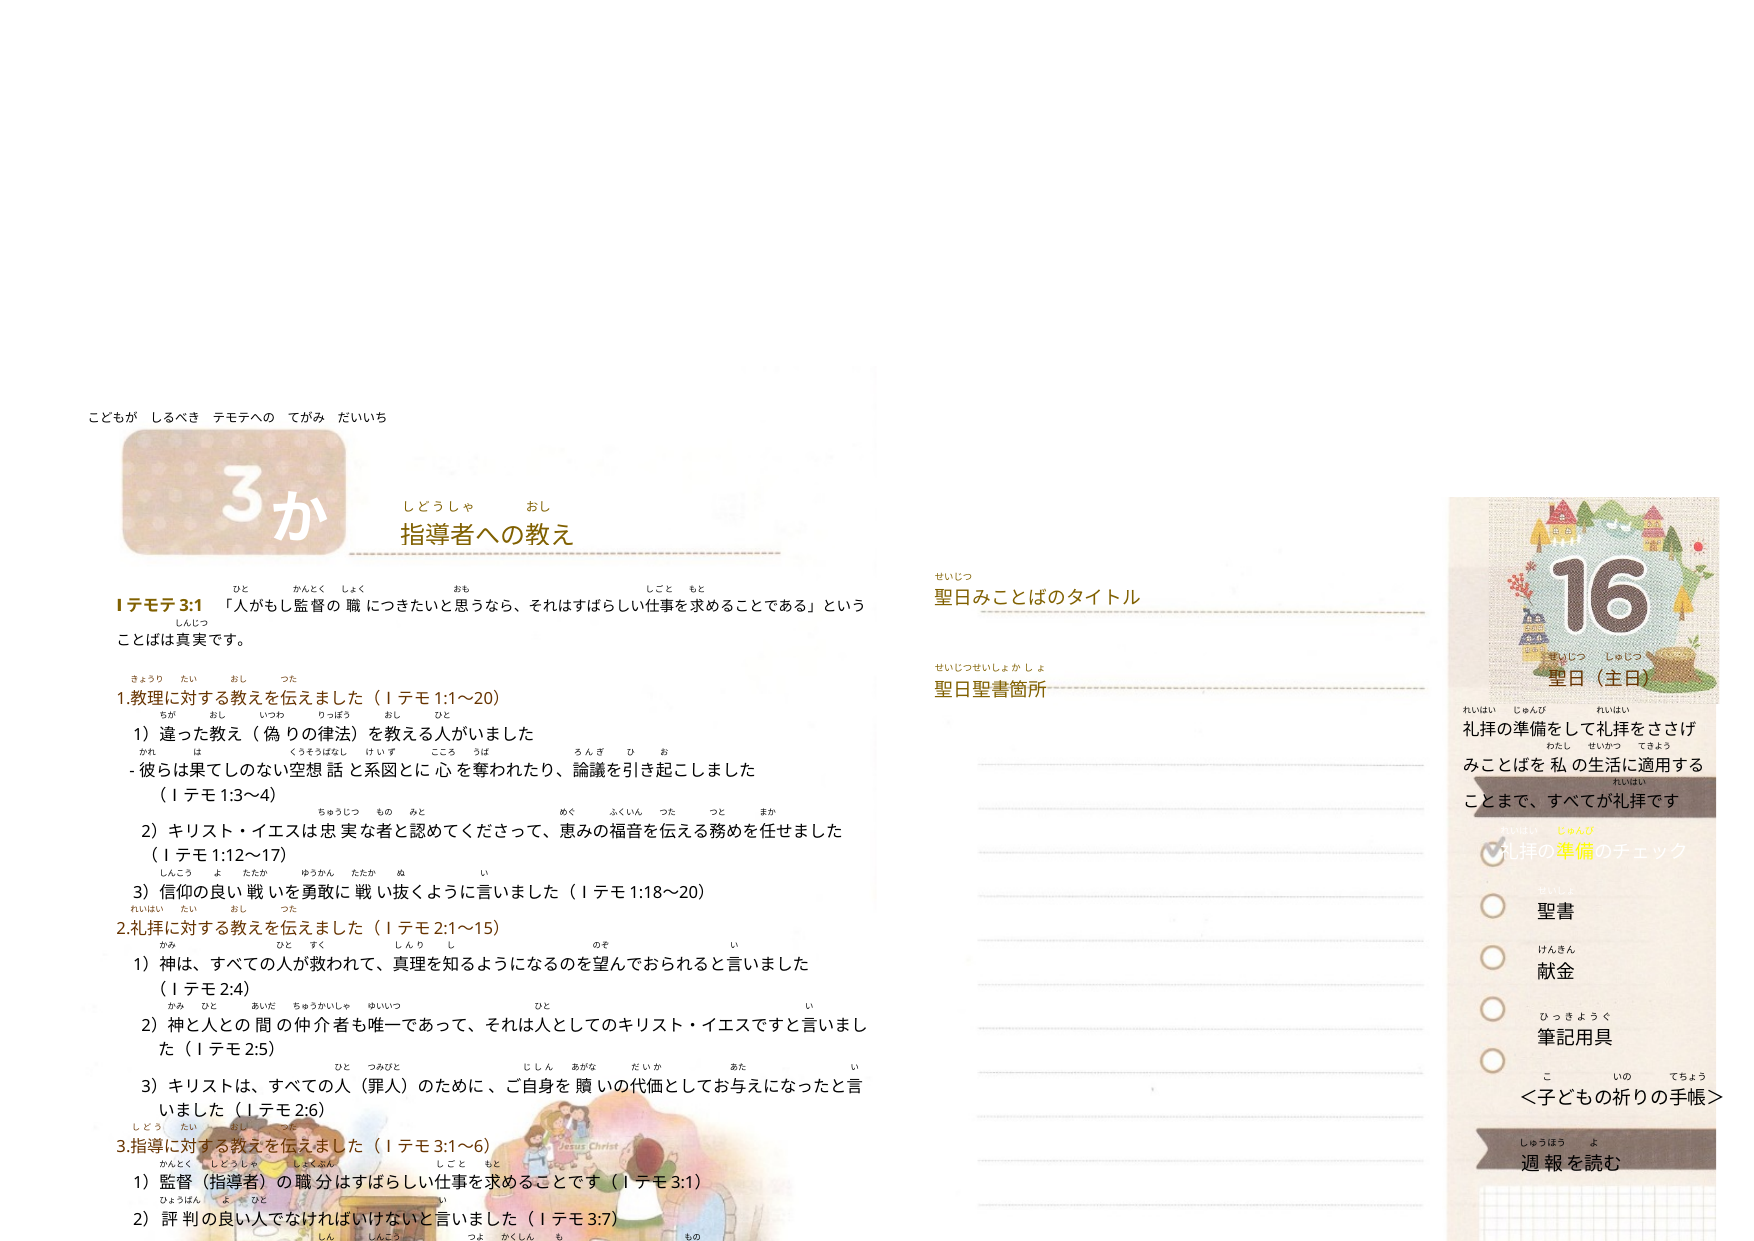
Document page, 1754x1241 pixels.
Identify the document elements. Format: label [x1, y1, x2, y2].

picture [908, 497, 1720, 1241]
picture [67, 366, 877, 1241]
